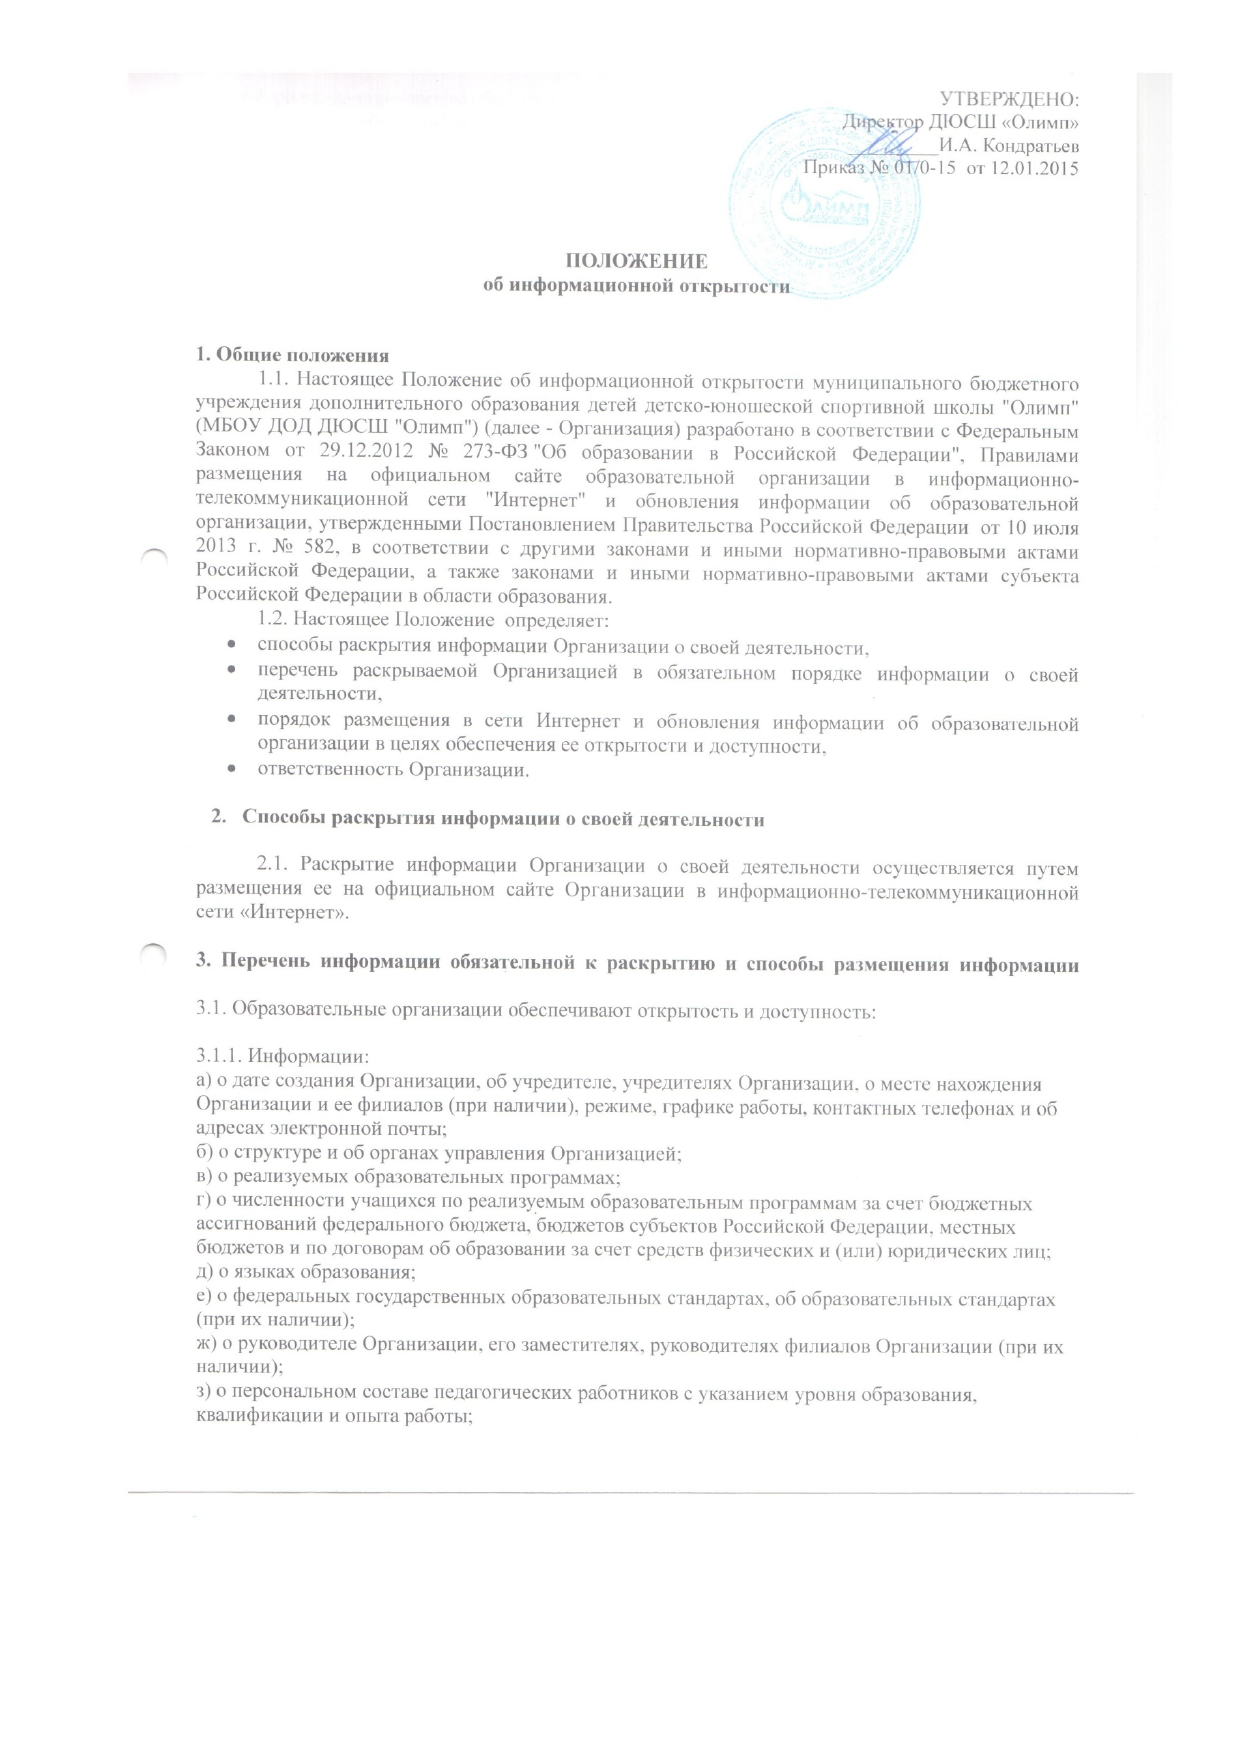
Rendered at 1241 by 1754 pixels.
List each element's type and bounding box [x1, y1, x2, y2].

picture [118, 59, 1182, 1522]
